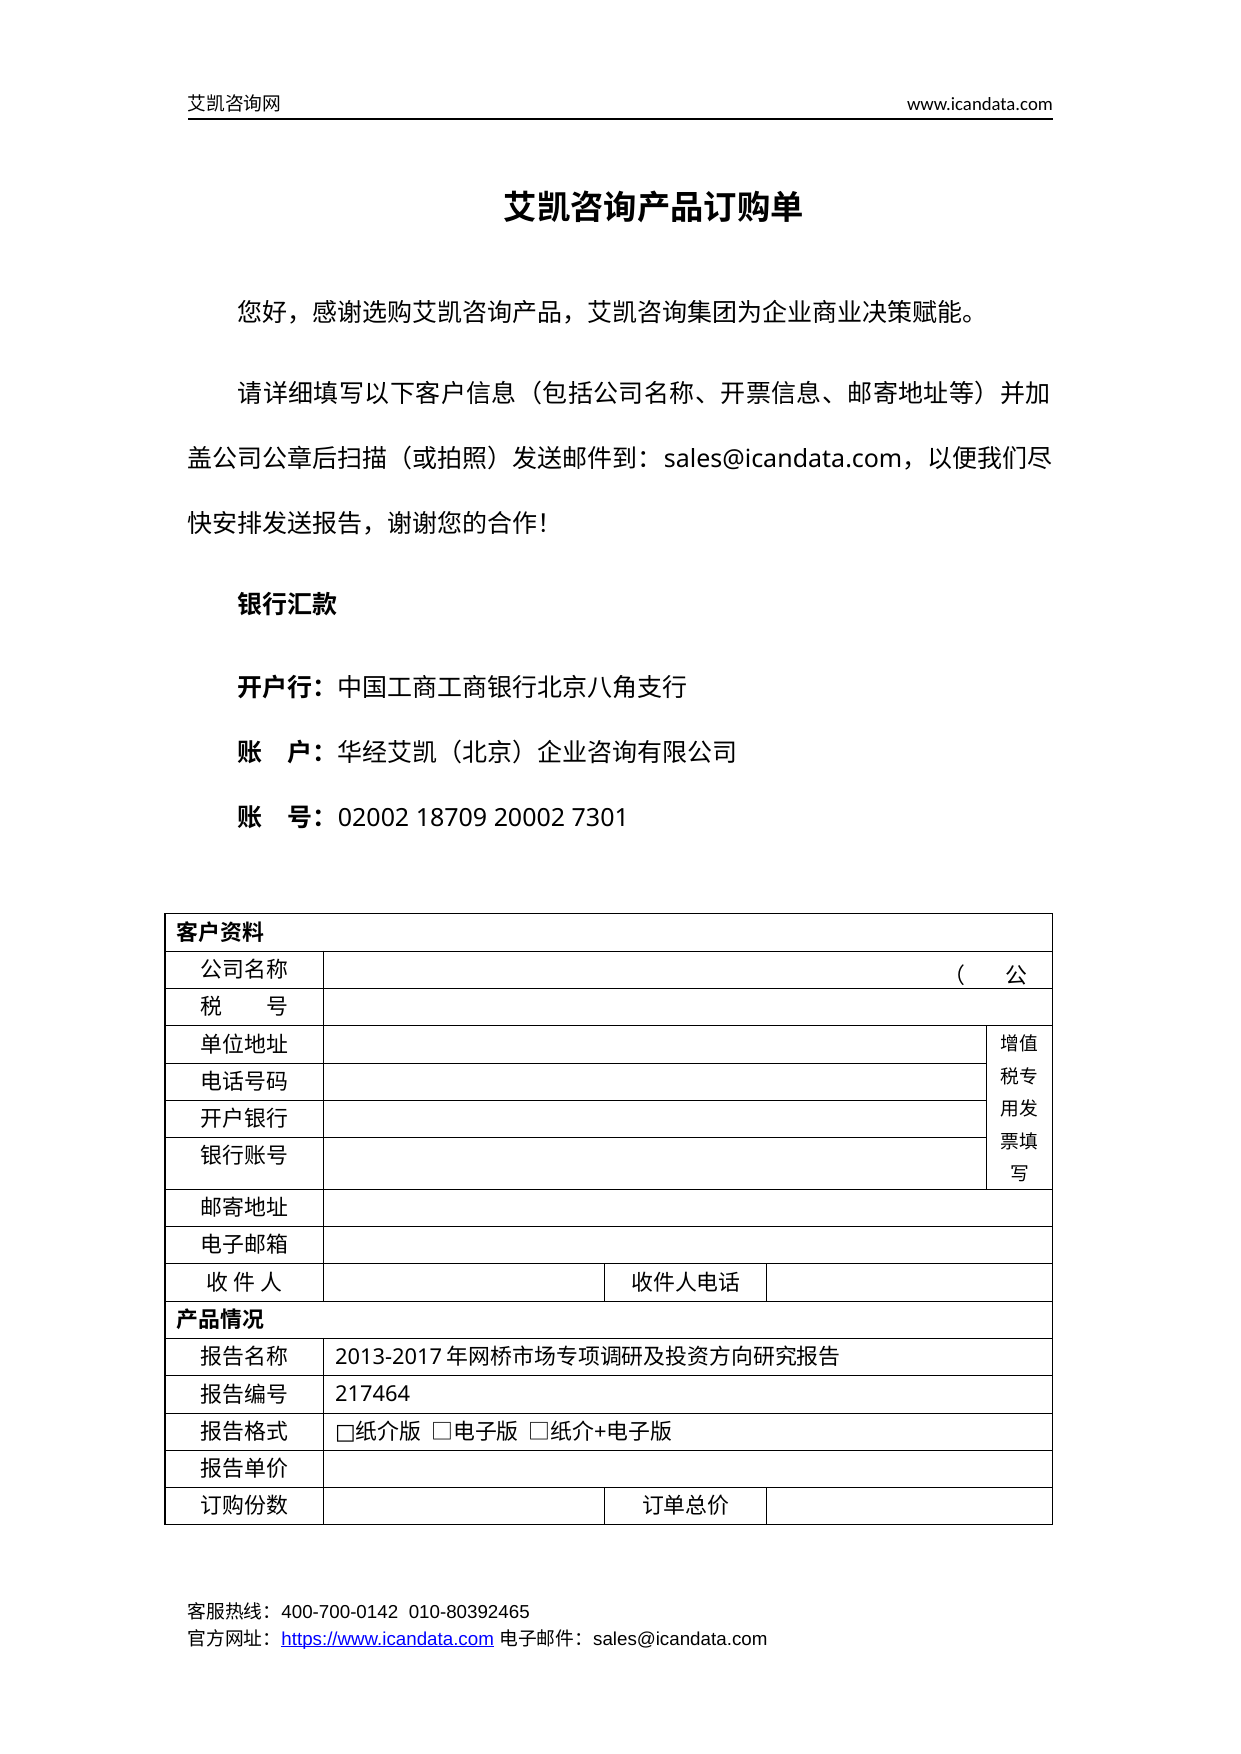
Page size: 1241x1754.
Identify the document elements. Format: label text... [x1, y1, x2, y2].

table_cell [324, 1026, 986, 1062]
table_cell 公司名称 [166, 952, 323, 988]
table_header 客户资料 [166, 914, 1052, 951]
table_cell 产品情况 [166, 1302, 1052, 1338]
table_cell 税 号 [166, 989, 323, 1025]
table_cell 订购份数 [166, 1488, 323, 1524]
table_cell 电子邮箱 [166, 1227, 323, 1263]
text 银行汇款 [187, 570, 1053, 635]
table_cell [324, 989, 1052, 1025]
table_cell 报告名称 [166, 1339, 323, 1375]
table_cell 邮寄地址 [166, 1190, 323, 1226]
table_cell 订单总价 [605, 1488, 766, 1524]
table_cell [767, 1488, 1052, 1524]
text 艾凯咨询产品订购单 [187, 172, 1053, 237]
table_cell [324, 1138, 986, 1189]
text 您好，感谢选购艾凯咨询产品，艾凯咨询集团为企业商业决策赋能。 [187, 278, 1053, 343]
table_cell 银行账号 [166, 1138, 323, 1189]
table_cell [324, 1264, 604, 1301]
table_cell 增值税专用发票填写 [987, 1026, 1052, 1189]
table_cell [324, 1488, 604, 1524]
table_cell 217464 [324, 1376, 1052, 1412]
table_cell 报告单价 [166, 1451, 323, 1487]
table_cell 收 件 人 [166, 1264, 323, 1301]
text 账 户：华经艾凯（北京）企业咨询有限公司 [187, 718, 1053, 783]
table_cell [324, 1451, 1052, 1487]
table_cell 电话号码 [166, 1064, 323, 1100]
text 开户行：中国工商工商银行北京八角支行 [187, 653, 1053, 718]
table_cell [324, 952, 1052, 988]
text 请详细填写以下客户信息（包括公司名称、开票信息、邮寄地址等）并加盖公司公章后扫描（或拍照）发送邮件到：sales@icandata.com，以便我们尽快安排发送报告，谢谢您的合作！ [187, 359, 1053, 554]
table_cell [324, 1064, 986, 1100]
table_cell [324, 1190, 1052, 1226]
table_cell 报告编号 [166, 1376, 323, 1412]
table_cell □纸介版 □电子版 □纸介+电子版 [324, 1414, 1052, 1450]
table_cell [324, 1227, 1052, 1263]
table_cell [324, 1101, 986, 1137]
text 账 号：02002 18709 20002 7301 [187, 783, 1053, 848]
table_cell [767, 1264, 1052, 1301]
table_cell 2013-2017年网桥市场专项调研及投资方向研究报告 [324, 1339, 1052, 1375]
table_cell 收件人电话 [605, 1264, 766, 1301]
table_cell 开户银行 [166, 1101, 323, 1137]
table_cell 单位地址 [166, 1026, 323, 1062]
table_cell 报告格式 [166, 1414, 323, 1450]
